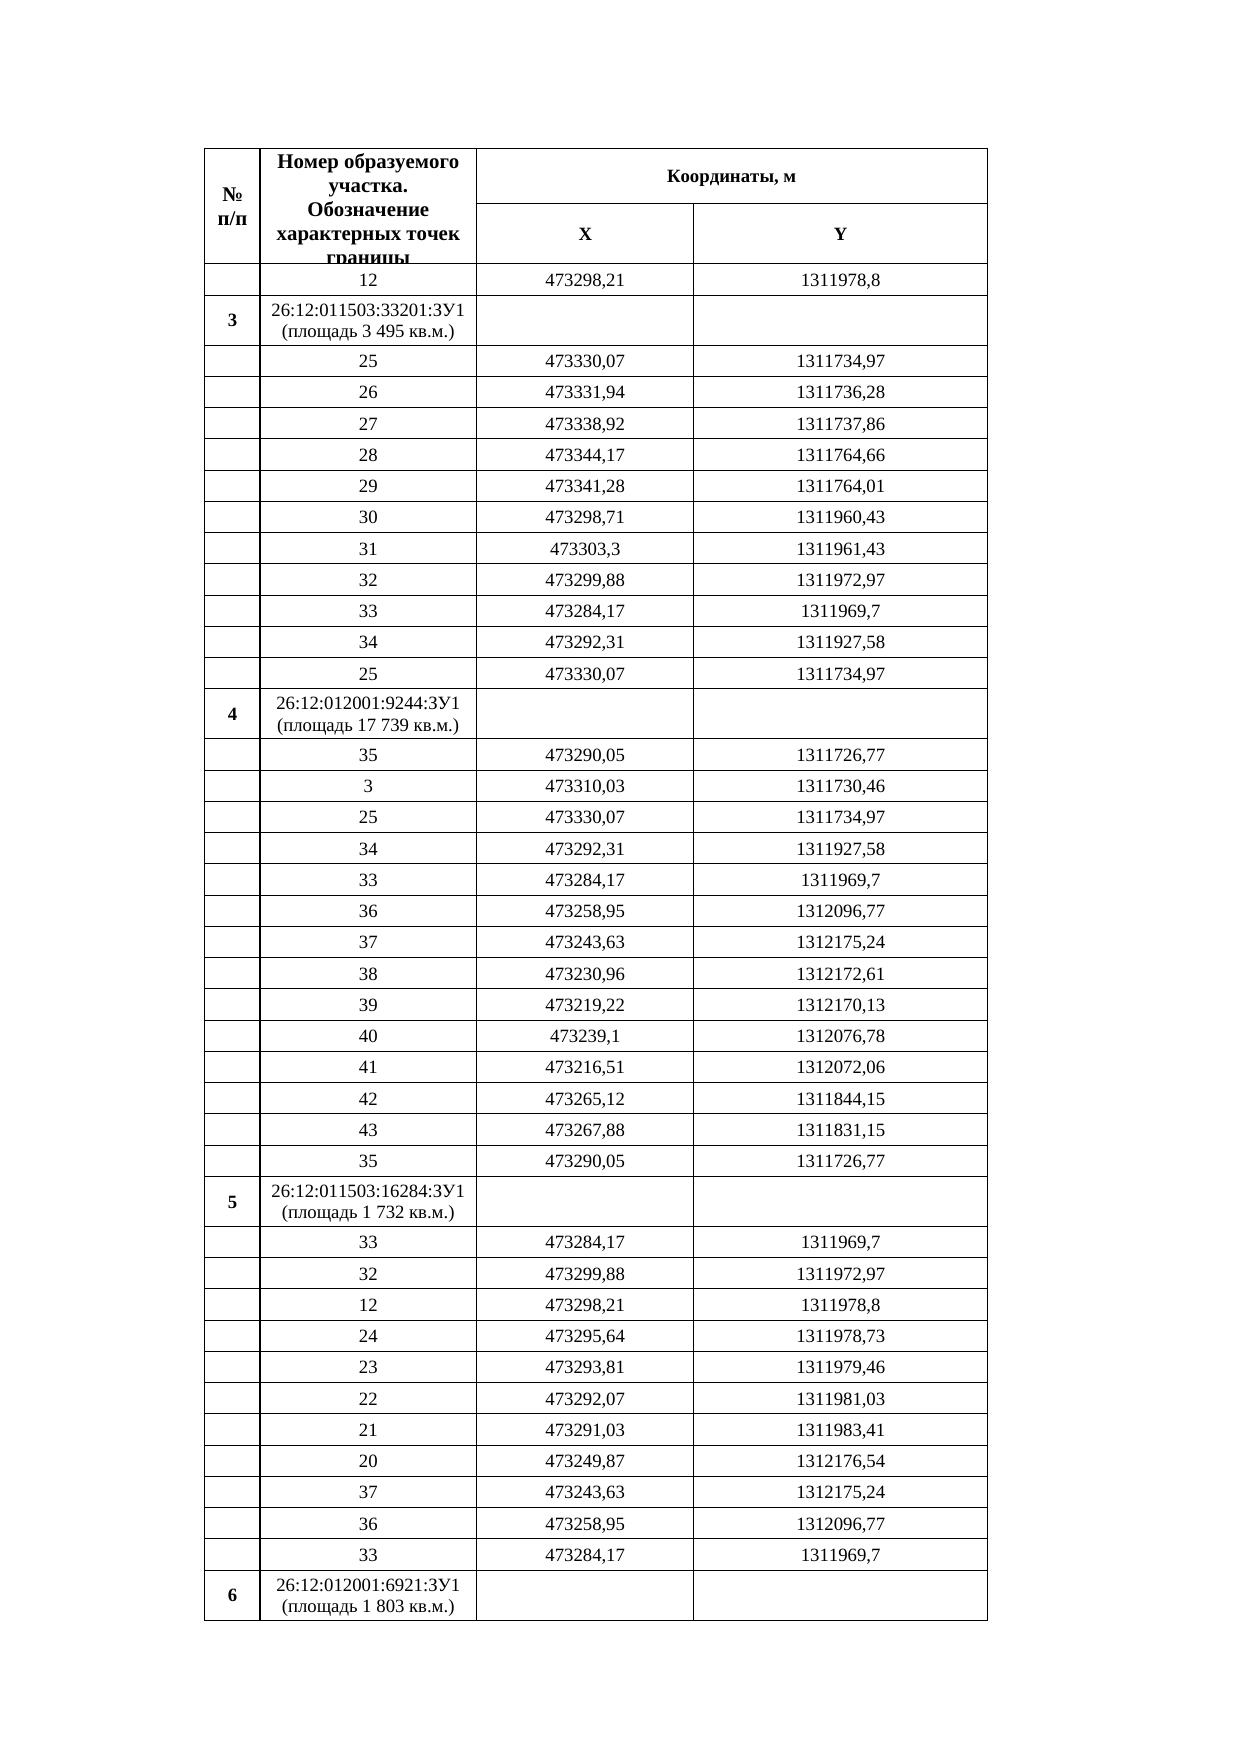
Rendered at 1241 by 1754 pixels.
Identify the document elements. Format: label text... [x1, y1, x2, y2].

table_cell 6 [205, 1571, 259, 1619]
table_cell 473219,22 [477, 989, 693, 1019]
table_cell 1311927,58 [694, 627, 987, 657]
table_cell 473258,95 [477, 896, 693, 926]
table_cell 473239,1 [477, 1021, 693, 1051]
table_cell [205, 739, 259, 769]
table_cell 473298,21 [477, 264, 693, 294]
table_cell X [477, 204, 693, 263]
table_cell 26:12:011503:33201:ЗУ1 (площадь 3 495 кв.м.) [261, 296, 476, 344]
table_cell 4 [205, 689, 259, 738]
table_cell 473230,96 [477, 958, 693, 988]
table_cell 473291,03 [477, 1414, 693, 1444]
table_cell 25 [261, 658, 476, 688]
table_cell [205, 377, 259, 407]
table_cell [205, 833, 259, 863]
table_cell 473331,94 [477, 377, 693, 407]
table_cell [205, 896, 259, 926]
table_cell 3 [261, 771, 476, 801]
table_cell 1311764,01 [694, 471, 987, 501]
table_cell 32 [261, 1258, 476, 1288]
table_cell 1311737,86 [694, 408, 987, 438]
table_cell [205, 802, 259, 832]
table_cell 473290,05 [477, 1146, 693, 1176]
table_cell 1311730,46 [694, 771, 987, 801]
table_cell 1312096,77 [694, 1508, 987, 1538]
table_cell [205, 502, 259, 532]
table_cell 1311969,7 [694, 1227, 987, 1257]
table_cell 20 [261, 1446, 476, 1476]
table_cell 1311969,7 [694, 1539, 987, 1569]
table_cell 473299,88 [477, 564, 693, 594]
table_cell 1311734,97 [694, 802, 987, 832]
table_cell 33 [261, 1539, 476, 1569]
table_cell 1311764,66 [694, 439, 987, 469]
table_cell 38 [261, 958, 476, 988]
table_cell 473284,17 [477, 596, 693, 626]
table_cell 1311978,8 [694, 1289, 987, 1319]
table_cell 39 [261, 989, 476, 1019]
table_cell [205, 1114, 259, 1144]
table_cell 1311960,43 [694, 502, 987, 532]
table_cell 1311844,15 [694, 1083, 987, 1113]
table_cell 473292,07 [477, 1383, 693, 1413]
table_cell 36 [261, 896, 476, 926]
table_cell 1311726,77 [694, 1146, 987, 1176]
table_cell 3 [205, 296, 259, 344]
table_cell 30 [261, 502, 476, 532]
table_cell [205, 1052, 259, 1082]
table_cell [205, 1414, 259, 1444]
table_cell 1311978,73 [694, 1321, 987, 1351]
table_cell 1311734,97 [694, 346, 987, 376]
table_cell 1311734,97 [694, 658, 987, 688]
table_cell 31 [261, 533, 476, 563]
table_cell [694, 689, 987, 738]
table_cell 43 [261, 1114, 476, 1144]
table_cell 473292,31 [477, 627, 693, 657]
table_cell [205, 596, 259, 626]
table_cell [205, 346, 259, 376]
table_cell [205, 1352, 259, 1382]
table_cell 473243,63 [477, 927, 693, 957]
table_cell 473299,88 [477, 1258, 693, 1288]
table_cell 1312175,24 [694, 927, 987, 957]
table_cell 22 [261, 1383, 476, 1413]
table_cell 473303,3 [477, 533, 693, 563]
table_cell 34 [261, 833, 476, 863]
table_cell 1311726,77 [694, 739, 987, 769]
table_cell 1311983,41 [694, 1414, 987, 1444]
table_cell 1311972,97 [694, 564, 987, 594]
table_cell 33 [261, 864, 476, 894]
table_cell 473344,17 [477, 439, 693, 469]
table_cell [205, 439, 259, 469]
table_cell [205, 471, 259, 501]
table_cell 35 [261, 1146, 476, 1176]
table_cell 1311927,58 [694, 833, 987, 863]
table_cell 473258,95 [477, 1508, 693, 1538]
table_cell [205, 408, 259, 438]
table_cell 41 [261, 1052, 476, 1082]
table_cell 1312175,24 [694, 1477, 987, 1507]
table_cell 473293,81 [477, 1352, 693, 1382]
table_cell [205, 1258, 259, 1288]
table_cell [477, 296, 693, 344]
table_cell 473243,63 [477, 1477, 693, 1507]
table_cell 1311736,28 [694, 377, 987, 407]
table_cell 29 [261, 471, 476, 501]
table_cell [205, 1508, 259, 1538]
table_cell [205, 627, 259, 657]
table_header Координаты, м [477, 149, 987, 202]
table_cell 1311978,8 [694, 264, 987, 294]
table_cell 1311831,15 [694, 1114, 987, 1144]
table_cell 28 [261, 439, 476, 469]
table_cell Y [694, 204, 987, 263]
table_cell 1312096,77 [694, 896, 987, 926]
table_cell 473338,92 [477, 408, 693, 438]
table_cell 473330,07 [477, 346, 693, 376]
table_cell 1312076,78 [694, 1021, 987, 1051]
table_cell [694, 1571, 987, 1619]
table_cell 23 [261, 1352, 476, 1382]
table_cell [205, 1083, 259, 1113]
table_cell 1311969,7 [694, 596, 987, 626]
table_cell 37 [261, 927, 476, 957]
table_cell 26:12:012001:6921:ЗУ1 (площадь 1 803 кв.м.) [261, 1571, 476, 1619]
table_cell [205, 1477, 259, 1507]
table_cell [205, 958, 259, 988]
table_cell [205, 1021, 259, 1051]
table_cell 473330,07 [477, 802, 693, 832]
table_cell 36 [261, 1508, 476, 1538]
table_cell [205, 1289, 259, 1319]
table_cell 1312072,06 [694, 1052, 987, 1082]
table_cell [205, 1227, 259, 1257]
table_cell 27 [261, 408, 476, 438]
table_cell [694, 1177, 987, 1226]
table_cell [205, 564, 259, 594]
table_cell 473295,64 [477, 1321, 693, 1351]
table_cell 1311981,03 [694, 1383, 987, 1413]
table_cell 35 [261, 739, 476, 769]
table_cell 37 [261, 1477, 476, 1507]
table_cell [205, 1539, 259, 1569]
table_cell 1311969,7 [694, 864, 987, 894]
table_cell [205, 771, 259, 801]
table_cell 5 [205, 1177, 259, 1226]
table_cell 34 [261, 627, 476, 657]
table_cell 473216,51 [477, 1052, 693, 1082]
table_cell [205, 989, 259, 1019]
table_cell 473298,21 [477, 1289, 693, 1319]
table_cell 473284,17 [477, 864, 693, 894]
table_cell [205, 533, 259, 563]
table_cell 473267,88 [477, 1114, 693, 1144]
table_cell 473284,17 [477, 1539, 693, 1569]
table_cell 1311972,97 [694, 1258, 987, 1288]
table_cell 33 [261, 596, 476, 626]
table_cell 473298,71 [477, 502, 693, 532]
table_cell 1312172,61 [694, 958, 987, 988]
table_cell 26 [261, 377, 476, 407]
table_cell 25 [261, 346, 476, 376]
table_cell 12 [261, 1289, 476, 1319]
table_header № п/п [205, 149, 259, 263]
table_cell 25 [261, 802, 476, 832]
table_cell [205, 658, 259, 688]
table_cell [205, 1321, 259, 1351]
table_cell 473249,87 [477, 1446, 693, 1476]
table_cell 473341,28 [477, 471, 693, 501]
table_cell 1311979,46 [694, 1352, 987, 1382]
table_cell 473292,31 [477, 833, 693, 863]
table_cell 1312176,54 [694, 1446, 987, 1476]
table_cell 42 [261, 1083, 476, 1113]
table_cell [205, 264, 259, 294]
table_cell [477, 1571, 693, 1619]
table_cell 473290,05 [477, 739, 693, 769]
table_cell 473284,17 [477, 1227, 693, 1257]
table_cell 21 [261, 1414, 476, 1444]
table_cell 26:12:011503:16284:ЗУ1 (площадь 1 732 кв.м.) [261, 1177, 476, 1226]
table_cell [477, 689, 693, 738]
table_cell [205, 927, 259, 957]
table_cell 32 [261, 564, 476, 594]
table_cell 1311961,43 [694, 533, 987, 563]
table_cell 40 [261, 1021, 476, 1051]
table_cell [205, 864, 259, 894]
table_cell 473265,12 [477, 1083, 693, 1113]
table_cell 12 [261, 264, 476, 294]
table_cell [694, 296, 987, 344]
table_cell 473310,03 [477, 771, 693, 801]
table_header Номер образуемого участка. Обозначение характерных точек границы [261, 149, 476, 263]
table_cell 1312170,13 [694, 989, 987, 1019]
table_cell 24 [261, 1321, 476, 1351]
table_cell [477, 1177, 693, 1226]
table_cell [205, 1146, 259, 1176]
table_cell 26:12:012001:9244:ЗУ1 (площадь 17 739 кв.м.) [261, 689, 476, 738]
table_cell [205, 1383, 259, 1413]
table_cell [205, 1446, 259, 1476]
table_cell 33 [261, 1227, 476, 1257]
table_cell 473330,07 [477, 658, 693, 688]
